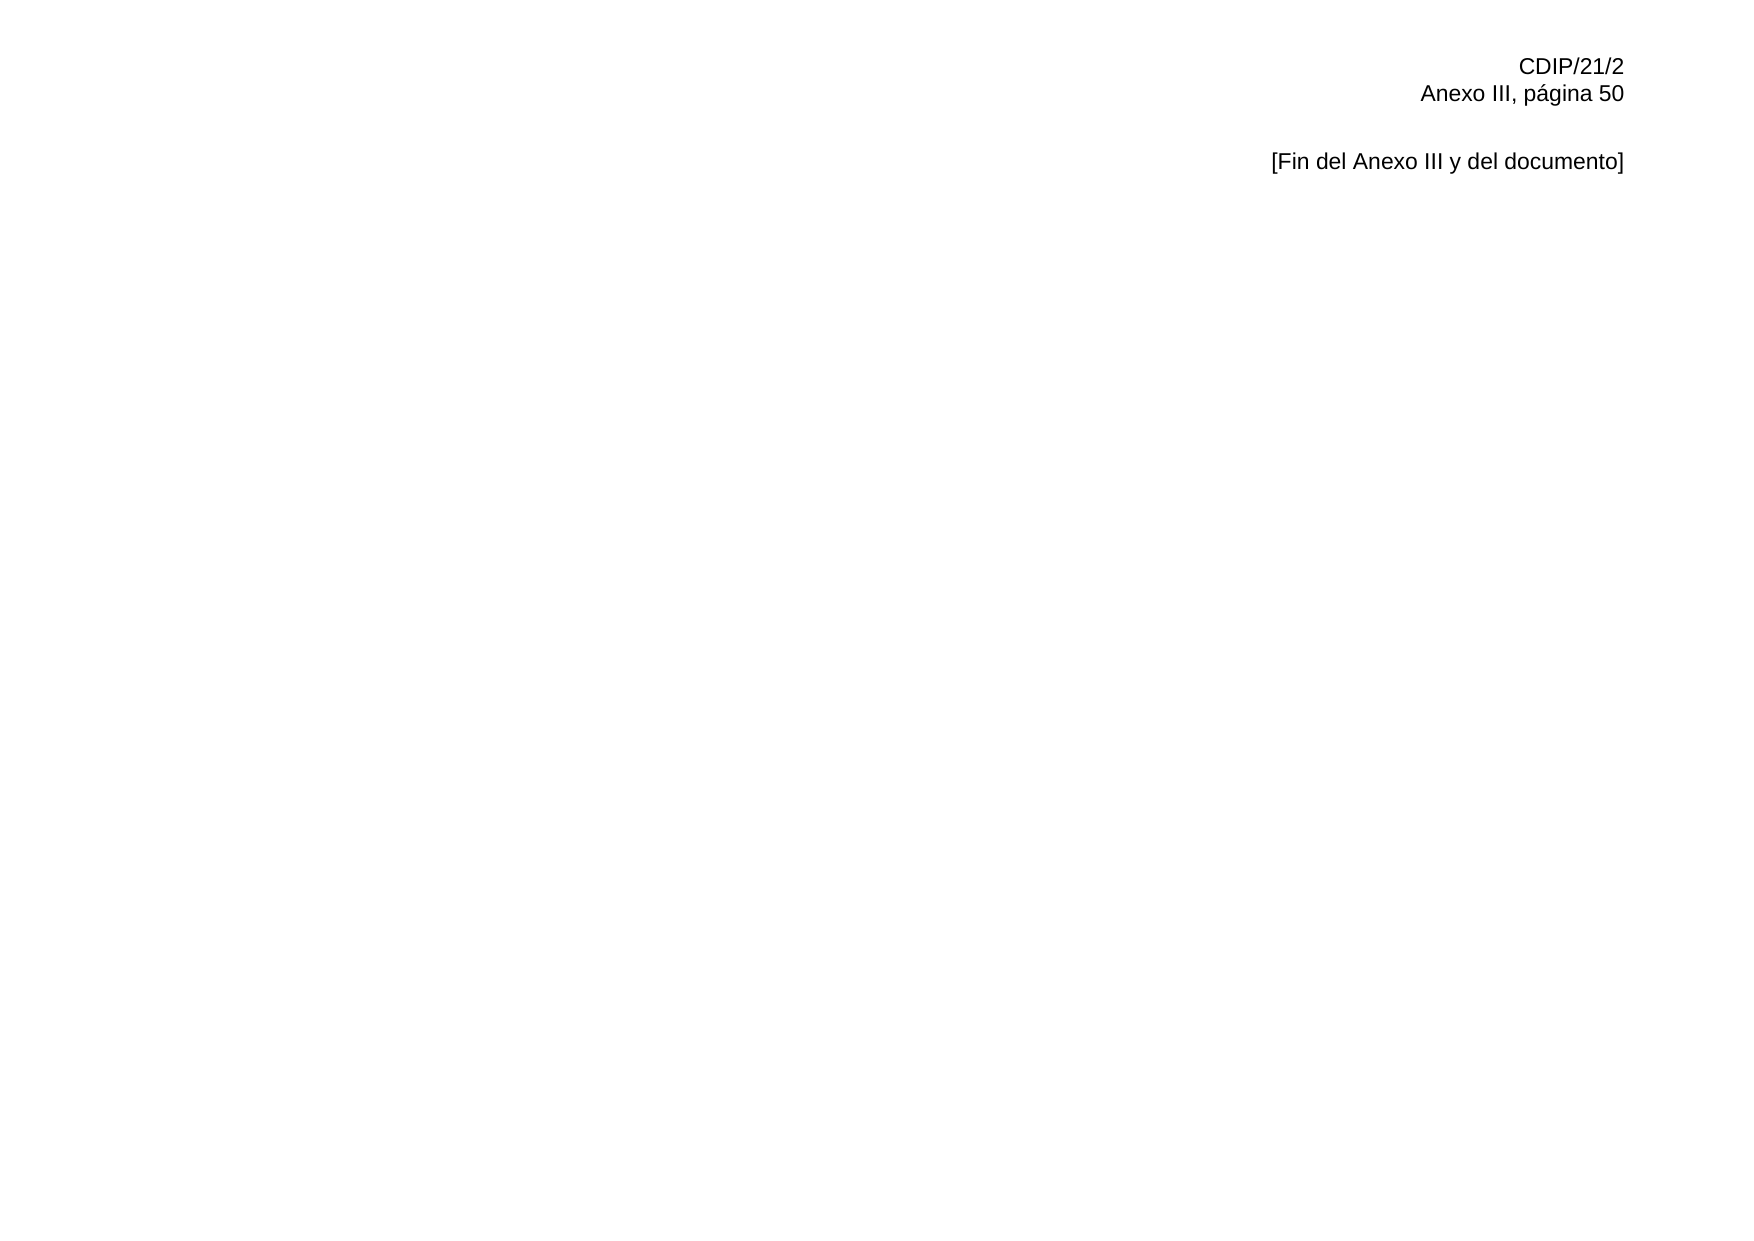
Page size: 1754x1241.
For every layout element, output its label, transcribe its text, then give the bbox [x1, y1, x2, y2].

text [Fin del Anexo III y del documento] [148, 148, 1624, 174]
